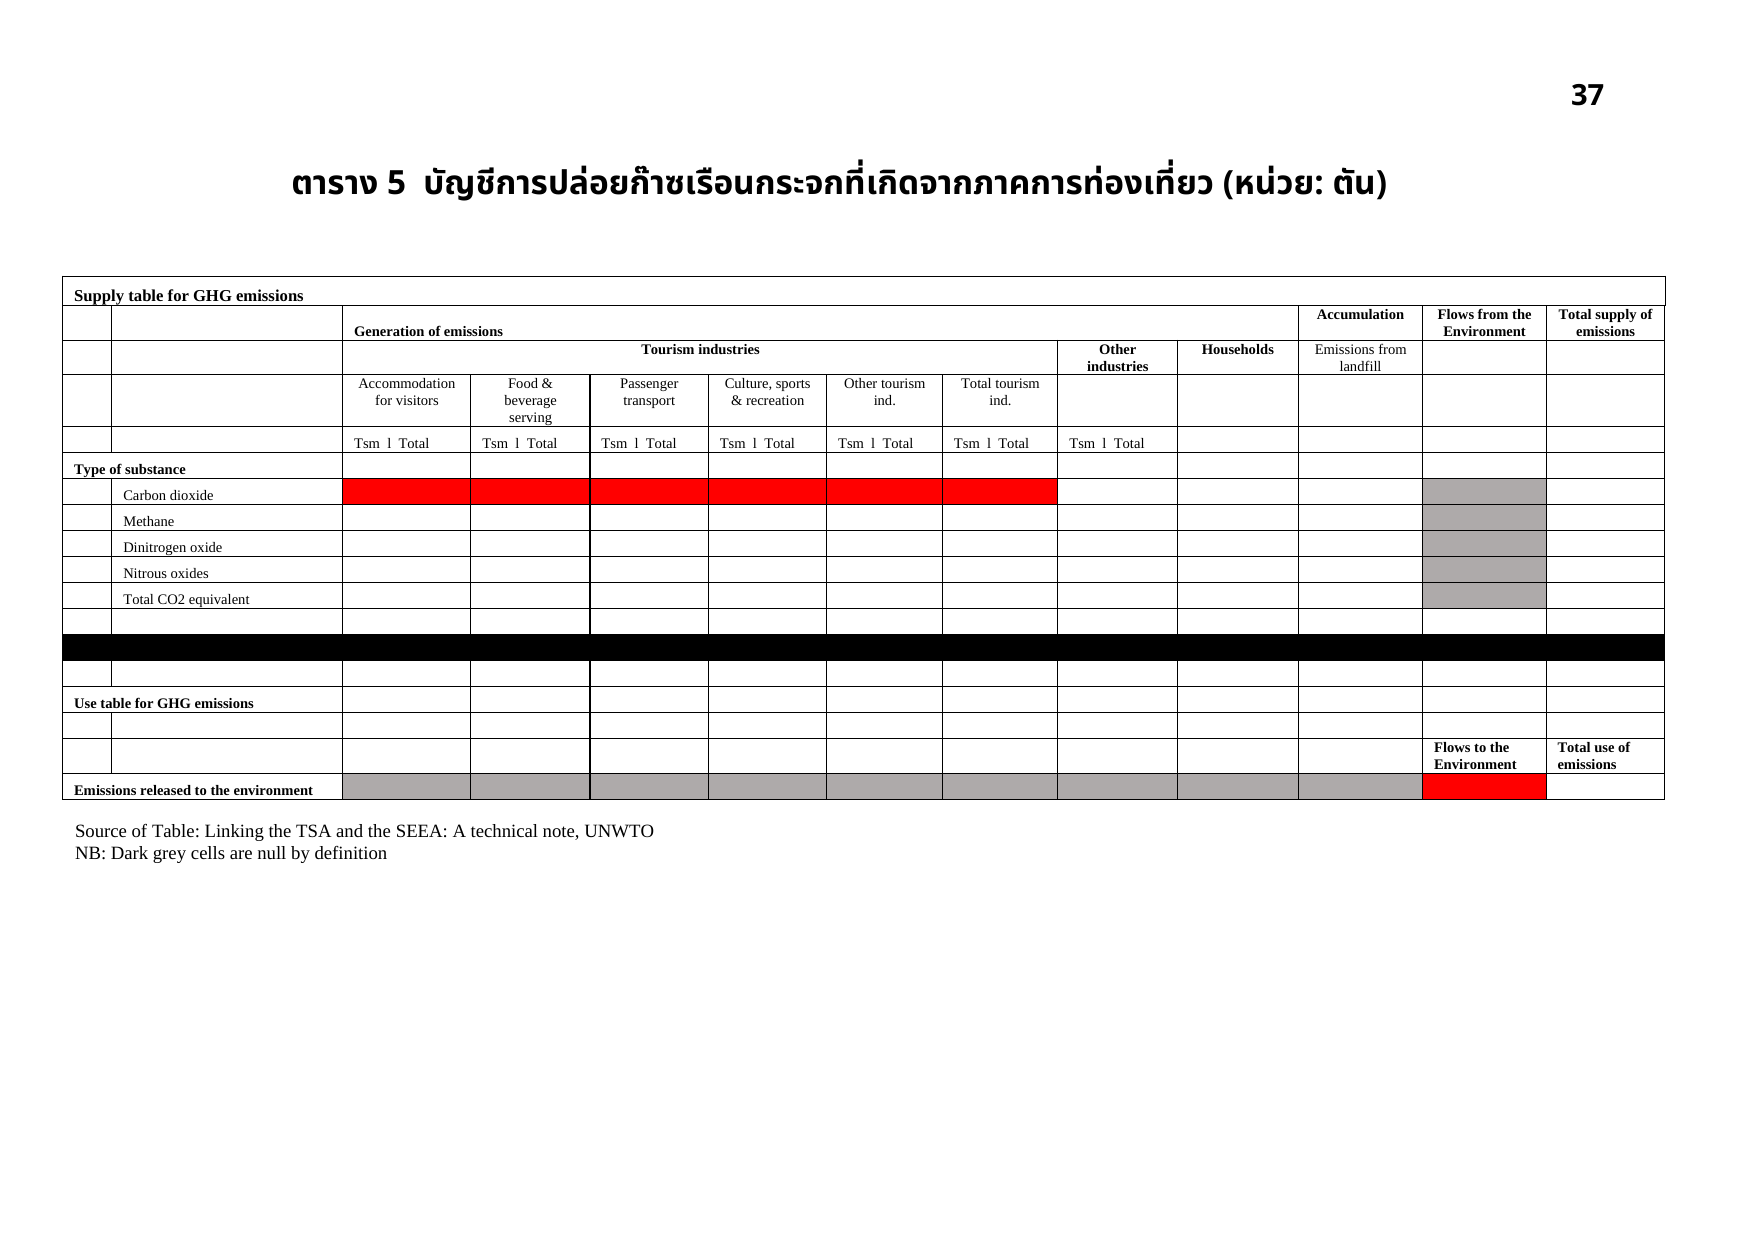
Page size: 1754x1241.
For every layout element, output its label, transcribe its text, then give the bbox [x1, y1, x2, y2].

table_cell Accumulation [1299, 306, 1422, 339]
table_cell [591, 774, 708, 799]
table_cell [1423, 713, 1546, 738]
table_cell [1058, 739, 1177, 773]
table_cell [1423, 427, 1546, 452]
table_cell [943, 635, 1057, 660]
table_cell [471, 739, 589, 773]
table_cell [709, 687, 826, 712]
table_cell [591, 661, 708, 686]
table_cell [1058, 505, 1177, 530]
table_header Supply table for GHG emissions [63, 277, 1665, 305]
table_cell [827, 635, 942, 660]
table_cell [1058, 583, 1177, 608]
table_cell [1547, 453, 1664, 478]
table_cell [1547, 341, 1664, 374]
table_cell Households [1178, 341, 1298, 374]
table_cell Generation of emissions [343, 306, 1298, 339]
table_cell [709, 661, 826, 686]
table_cell [1299, 531, 1422, 556]
table_cell [943, 687, 1057, 712]
table_cell [112, 635, 342, 660]
table_cell Emissions released to the environment [63, 774, 342, 799]
table_cell [1423, 453, 1546, 478]
table_cell [471, 583, 589, 608]
table_cell [709, 453, 826, 478]
table_cell Tsm l Total [1058, 427, 1177, 452]
table_cell [1299, 583, 1422, 608]
table_cell [1423, 687, 1546, 712]
table_cell [1547, 583, 1664, 608]
table_cell [112, 609, 342, 634]
table_cell [1299, 609, 1422, 634]
table_cell [1423, 531, 1546, 556]
table_cell [1178, 713, 1298, 738]
table_cell [1178, 739, 1298, 773]
table_cell [1547, 557, 1664, 582]
table_cell [1423, 557, 1546, 582]
table_cell [1058, 479, 1177, 504]
table_cell [343, 713, 470, 738]
table_cell Culture, sports & recreation [709, 375, 826, 426]
table_cell [591, 583, 708, 608]
table_cell [1058, 687, 1177, 712]
table_cell [1547, 427, 1664, 452]
table_cell [343, 557, 470, 582]
table_cell Other tourism ind. [827, 375, 942, 426]
table_cell [63, 635, 111, 660]
table_cell [1058, 713, 1177, 738]
table_cell [591, 687, 708, 712]
table_cell [1299, 687, 1422, 712]
table_cell [827, 531, 942, 556]
table_cell [943, 583, 1057, 608]
table_cell [591, 713, 708, 738]
table_cell [112, 713, 342, 738]
table_cell [343, 687, 470, 712]
table_cell [709, 583, 826, 608]
table_cell [1299, 453, 1422, 478]
table_cell [471, 453, 589, 478]
table_cell [1547, 661, 1664, 686]
table_cell [343, 453, 470, 478]
table_cell [471, 635, 589, 660]
table_cell [591, 531, 708, 556]
table_cell Accommodation for visitors [343, 375, 470, 426]
table_cell [63, 505, 111, 530]
table_cell [343, 661, 470, 686]
table_cell [709, 635, 826, 660]
table_cell Tsm l Total [343, 427, 470, 452]
table_cell [63, 661, 111, 686]
table_cell Flows to the Environment [1423, 739, 1546, 773]
table_cell [827, 774, 942, 799]
table_cell [1058, 453, 1177, 478]
table_cell [63, 341, 111, 374]
table_cell [471, 661, 589, 686]
table_cell [343, 774, 470, 799]
table_cell [343, 609, 470, 634]
table_cell [471, 557, 589, 582]
table_cell [709, 609, 826, 634]
table_cell [827, 739, 942, 773]
table_cell [1423, 635, 1546, 660]
table_cell [1423, 661, 1546, 686]
table_cell [1178, 661, 1298, 686]
table_cell [1058, 774, 1177, 799]
table_cell [471, 713, 589, 738]
table_cell [1299, 479, 1422, 504]
table_cell [709, 713, 826, 738]
table_cell [112, 341, 342, 374]
table_cell [112, 306, 342, 339]
table_cell Other industries [1058, 341, 1177, 374]
table_cell [63, 479, 111, 504]
table_cell [1299, 375, 1422, 426]
table_cell [591, 739, 708, 773]
table_cell [112, 427, 342, 452]
table_cell [1299, 661, 1422, 686]
table_cell [1299, 739, 1422, 773]
table_cell [343, 531, 470, 556]
table_cell [591, 479, 708, 504]
table_cell [591, 635, 708, 660]
table_cell [591, 609, 708, 634]
table_cell [343, 739, 470, 773]
table_cell [1547, 479, 1664, 504]
table_cell [709, 505, 826, 530]
table_cell [709, 739, 826, 773]
table_cell [943, 713, 1057, 738]
table_cell [63, 557, 111, 582]
table_cell Use table for GHG emissions [63, 687, 342, 712]
table_cell [709, 774, 826, 799]
table_cell [943, 609, 1057, 634]
table_cell Dinitrogen oxide [112, 531, 342, 556]
table_cell [471, 479, 589, 504]
table_cell [1547, 531, 1664, 556]
table_cell [1423, 341, 1546, 374]
table_cell [827, 479, 942, 504]
table_cell [943, 557, 1057, 582]
table_cell Total tourism ind. [943, 375, 1057, 426]
table_cell [112, 739, 342, 773]
table_cell [1178, 609, 1298, 634]
table_cell [827, 661, 942, 686]
table_cell [943, 453, 1057, 478]
table_cell [1547, 375, 1664, 426]
table_cell [1547, 635, 1664, 660]
table_cell [112, 661, 342, 686]
table_cell Passenger transport [591, 375, 708, 426]
table_cell [1423, 609, 1546, 634]
table_cell Tsm l Total [591, 427, 708, 452]
table_cell [1423, 774, 1546, 799]
table_cell [1423, 375, 1546, 426]
table_cell [1178, 687, 1298, 712]
table_cell [343, 505, 470, 530]
table_cell [1547, 774, 1664, 799]
table_cell [827, 505, 942, 530]
table_cell [943, 661, 1057, 686]
table_cell [1547, 713, 1664, 738]
table_cell Total supply of emissions [1547, 306, 1664, 339]
table_cell Type of substance [63, 453, 342, 478]
table_cell [827, 713, 942, 738]
table_cell [827, 583, 942, 608]
table_cell Tsm l Total [943, 427, 1057, 452]
table_cell [1058, 531, 1177, 556]
table_cell Total use of emissions [1547, 739, 1664, 773]
table_cell [1547, 505, 1664, 530]
table_cell Flows from the Environment [1423, 306, 1546, 339]
table_cell [1178, 635, 1298, 660]
table_cell [112, 375, 342, 426]
table_cell [63, 306, 111, 339]
table_cell [63, 609, 111, 634]
table_cell Tsm l Total [471, 427, 589, 452]
table_cell [943, 739, 1057, 773]
table_cell [1299, 505, 1422, 530]
table_cell [1058, 375, 1177, 426]
table_cell [1423, 583, 1546, 608]
table_cell [1058, 661, 1177, 686]
table_cell [1058, 635, 1177, 660]
table_cell Tourism industries [343, 341, 1057, 374]
table_cell [471, 609, 589, 634]
table_cell Nitrous oxides [112, 557, 342, 582]
table_cell [1178, 453, 1298, 478]
table_cell [471, 687, 589, 712]
table_cell [709, 479, 826, 504]
table_cell [1178, 583, 1298, 608]
table_cell [1299, 713, 1422, 738]
table_cell [1299, 774, 1422, 799]
table_cell [471, 774, 589, 799]
table_cell [591, 557, 708, 582]
table_cell [591, 453, 708, 478]
table_cell Food & beverage serving [471, 375, 589, 426]
table_cell [1299, 635, 1422, 660]
table_cell [591, 505, 708, 530]
table_cell [1178, 375, 1298, 426]
table_cell [1547, 687, 1664, 712]
table_cell Methane [112, 505, 342, 530]
table_cell [1178, 557, 1298, 582]
table_cell [1178, 531, 1298, 556]
table_cell [63, 427, 111, 452]
table_cell [709, 557, 826, 582]
table_cell [943, 479, 1057, 504]
table_cell [1547, 609, 1664, 634]
table_cell [1058, 609, 1177, 634]
table_cell [709, 531, 826, 556]
table_cell [1178, 774, 1298, 799]
table_cell Total CO2 equivalent [112, 583, 342, 608]
table_cell [827, 609, 942, 634]
table_cell [343, 479, 470, 504]
table_cell [63, 583, 111, 608]
table_cell [827, 453, 942, 478]
table_cell [1178, 505, 1298, 530]
table_cell [471, 531, 589, 556]
table_cell [1299, 427, 1422, 452]
table_cell Tsm l Total [827, 427, 942, 452]
text ตาราง 5 บัญชีการปล่อยก๊าซเรือนกระจกที่เกิดจากภาคการท่องเที่ยว (หน่วย: ตัน) [74, 159, 1604, 209]
table_cell [343, 583, 470, 608]
table_cell [63, 739, 111, 773]
table_cell [943, 531, 1057, 556]
table_cell Carbon dioxide [112, 479, 342, 504]
table_cell [63, 531, 111, 556]
table_cell [1178, 427, 1298, 452]
table_cell [827, 687, 942, 712]
table_cell [827, 557, 942, 582]
table_cell [1178, 479, 1298, 504]
table_cell Tsm l Total [709, 427, 826, 452]
table_cell [1299, 557, 1422, 582]
table_cell Emissions from landfill [1299, 341, 1422, 374]
table_cell [343, 635, 470, 660]
table_cell [471, 505, 589, 530]
table_cell [1423, 479, 1546, 504]
table_cell [1423, 505, 1546, 530]
table_cell [943, 774, 1057, 799]
table_cell [63, 375, 111, 426]
table_cell [943, 505, 1057, 530]
table_cell [63, 713, 111, 738]
table_cell [1058, 557, 1177, 582]
